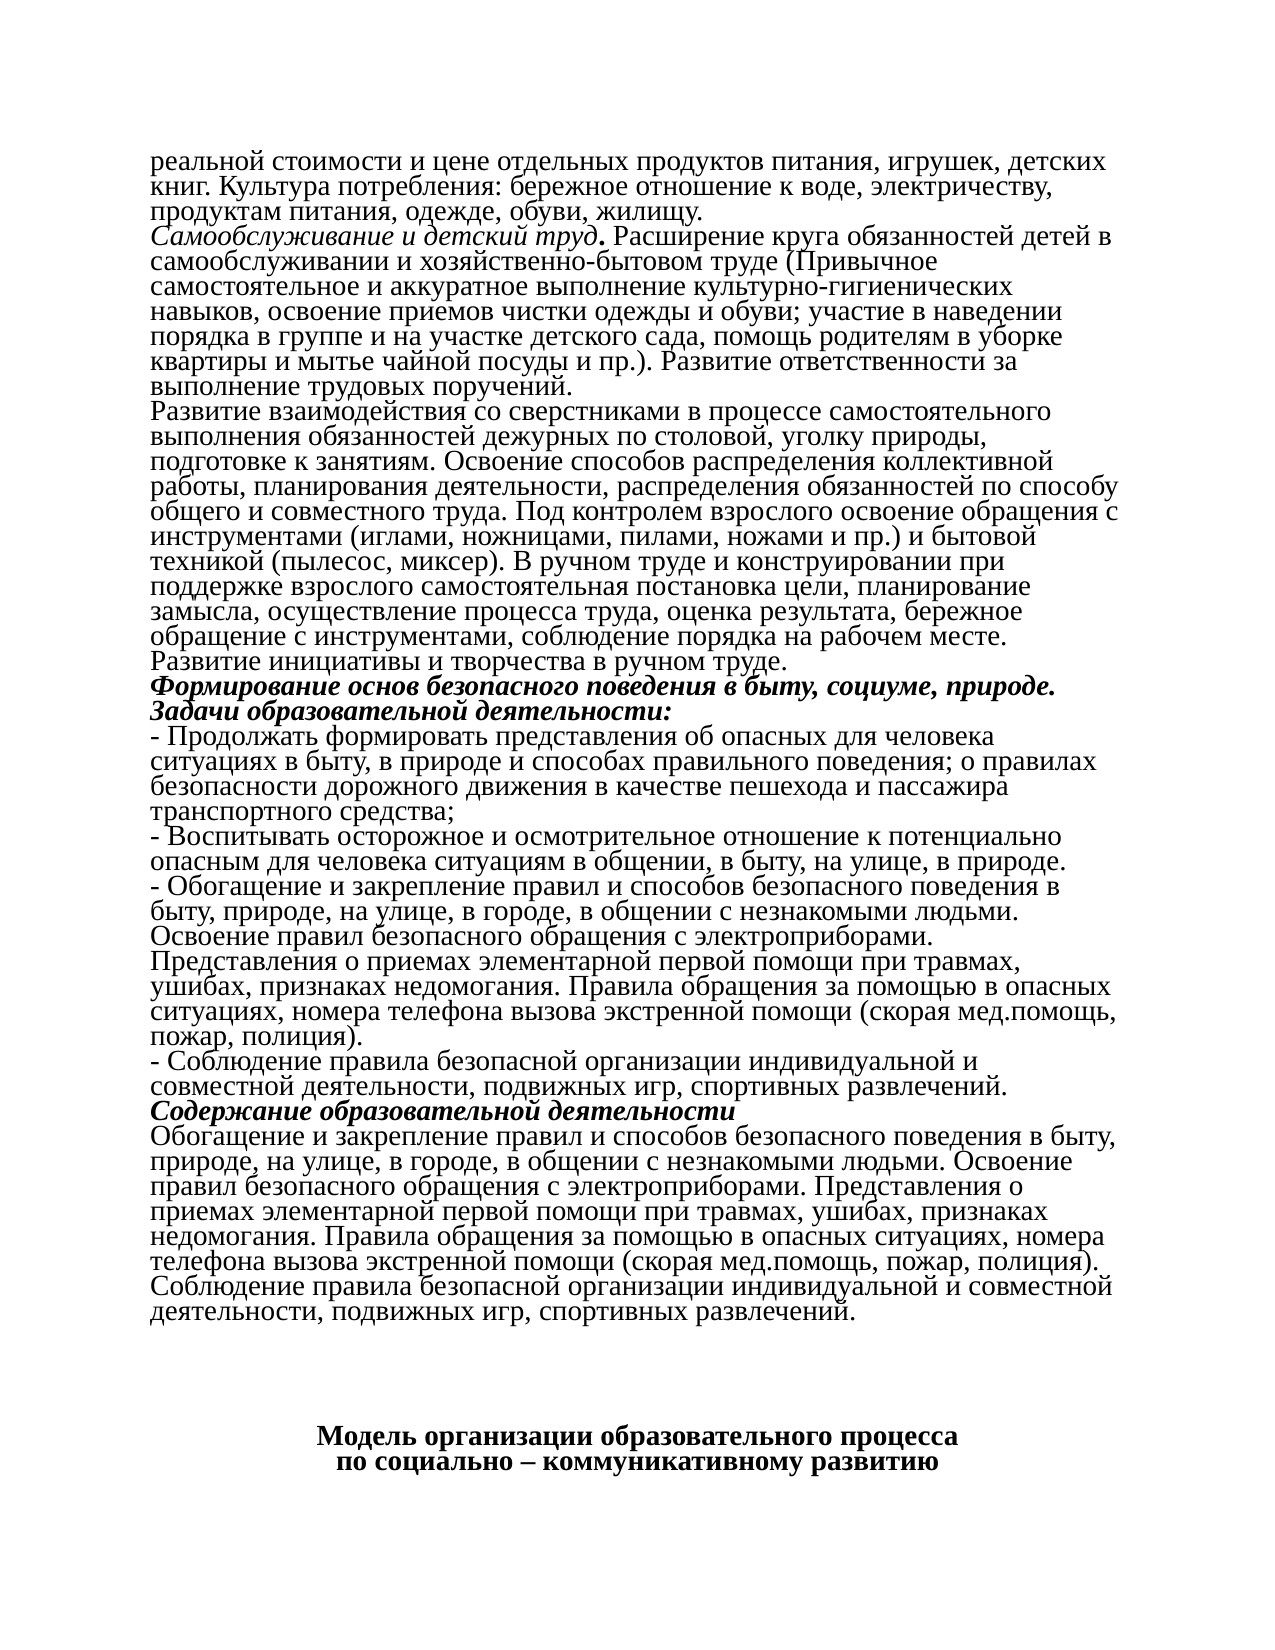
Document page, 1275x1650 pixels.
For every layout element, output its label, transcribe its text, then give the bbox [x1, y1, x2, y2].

text Развитие взаимодействия со сверстниками в процессе самостоятельного выполнения обязанностей дежурных по столовой, уголку природы, подготовке к занятиям. Освоение способов распределения коллективной работы, планирования деятельности, распределения обязанностей по способу общего и совместного труда. Под контролем взрослого освоение обращения с инструментами (иглами, ножницами, пилами, ножами и пр.) и бытовой техникой (пылесос, миксер). В ручном труде и конструировании при поддержке взрослого самостоятельная постановка цели, планирование замысла, осуществление процесса труда, оценка результата, бережное обращение с инструментами, соблюдение порядка на рабочем месте. Развитие инициативы и творчества в ручном труде. [150, 400, 1125, 675]
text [150, 150, 1125, 225]
text - Обогащение и закрепление правил и способов безопасного поведения в быту, природе, на улице, в городе, в общении с незнакомыми людьми. Освоение правил безопасного обращения с электроприборами. Представления о приемах элементарной первой помощи при травмах, ушибах, признаках недомогания. Правила обращения за помощью в опасных ситуациях, номера телефона вызова экстренной помощи (скорая мед.помощь, пожар, полиция). [150, 875, 1125, 1050]
text Содержание образовательной деятельности [150, 1100, 1125, 1125]
text - Продолжать формировать представления об опасных для человека ситуациях в быту, в природе и способах правильного поведения; о правилах безопасности дорожного движения в качестве пешехода и пассажира транспортного средства; [150, 725, 1125, 825]
text - Соблюдение правила безопасной организации индивидуальной и совместной деятельности, подвижных игр, спортивных развлечений. [150, 1050, 1125, 1100]
text Обогащение и закрепление правил и способов безопасного поведения в быту, природе, на улице, в городе, в общении с незнакомыми людьми. Освоение правил безопасного обращения с электроприборами. Представления о приемах элементарной первой помощи при травмах, ушибах, признаках недомогания. Правила обращения за помощью в опасных ситуациях, номера телефона вызова экстренной помощи (скорая мед.помощь, пожар, полиция). Соблюдение правила безопасной организации индивидуальной и совместной деятельности, подвижных игр, спортивных развлечений. [150, 1125, 1125, 1325]
text - Воспитывать осторожное и осмотрительное отношение к потенциально опасным для человека ситуациям в общении, в быту, на улице, в природе. [150, 825, 1125, 875]
text Задачи образовательной деятельности: [150, 700, 1125, 725]
text по социально – коммуникативному развитию [150, 1450, 1125, 1475]
text Модель организации образовательного процесса [150, 1425, 1125, 1450]
text Самообслуживание и детский труд. Расширение круга обязанностей детей в самообслуживании и хозяйственно-бытовом труде (Привычное самостоятельное и аккуратное выполнение культурно-гигиенических навыков, освоение приемов чистки одежды и обуви; участие в наведении порядка в группе и на участке детского сада, помощь родителям в уборке квартиры и мытье чайной посуды и пр.). Развитие ответственности за выполнение трудовых поручений. [150, 225, 1125, 400]
text Формирование основ безопасного поведения в быту, социуме, природе. [150, 675, 1125, 700]
